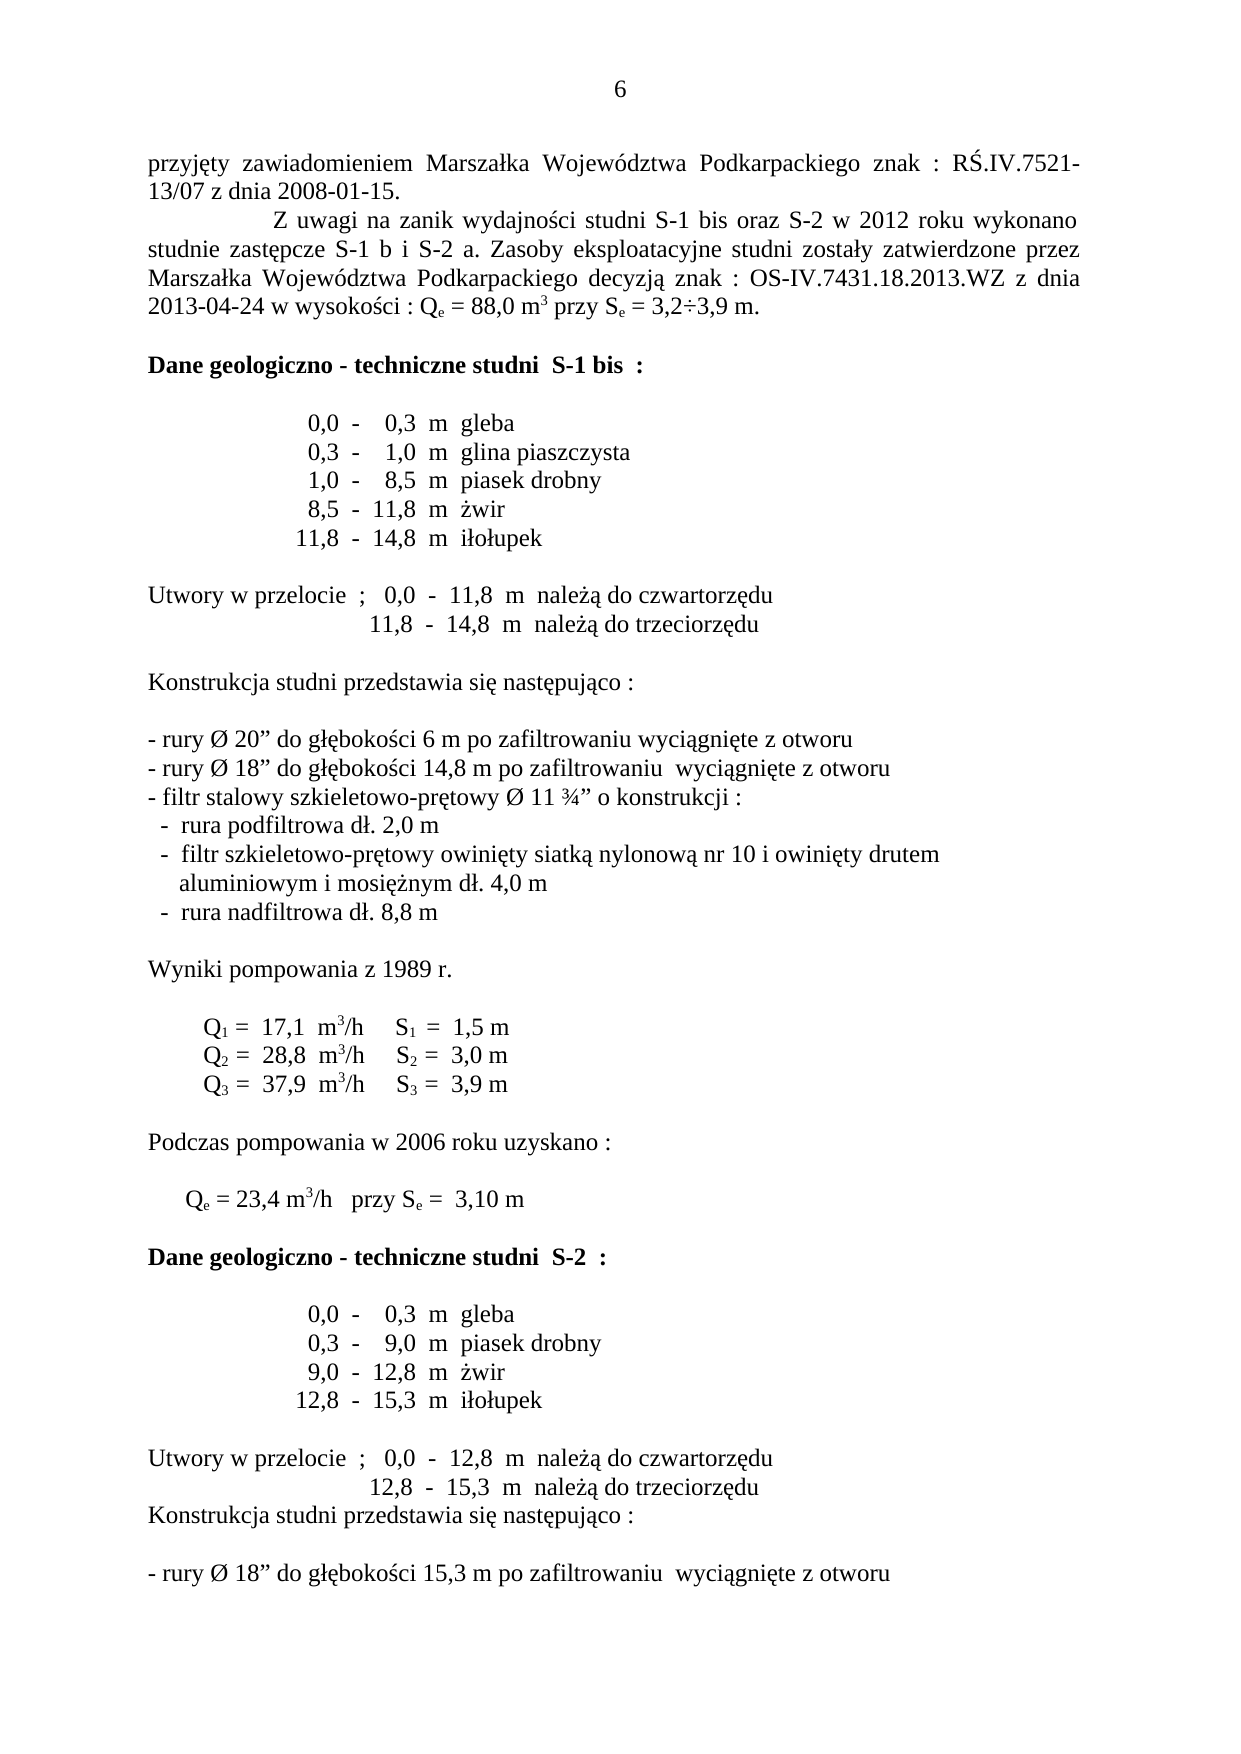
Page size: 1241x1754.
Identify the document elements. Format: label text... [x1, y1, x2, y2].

text Z uwagi na zanik wydajności studni S-1 bis oraz S-2 w 2012 roku wykonano studnie zastępcze S-1 b i S-2 a. Zasoby eksploatacyjne studni zostały zatwierdzone przez Marszałka Województwa Podkarpackiego decyzją znak : OS-IV.7431.18.2013.WZ z dnia 2013-04-24 w wysokości : Qe = 88,0 m3 przy Se = 3,2÷3,9 m. [148, 205, 1081, 320]
text Q3 = 37,9 m3/h S3 = 3,9 m [159, 1069, 1081, 1098]
text 0,0 - 0,3 m gleba [148, 408, 1081, 437]
text Q2 = 28,8 m3/h S2 = 3,0 m [159, 1041, 1081, 1069]
text 0,3 - 9,0 m piasek drobny [148, 1328, 1081, 1357]
text 0,3 - 1,0 m glina piaszczysta [148, 437, 1081, 466]
text - rury Ø 18” do głębokości 14,8 m po zafiltrowaniu wyciągnięte z otworu [148, 753, 1081, 782]
text 11,8 - 14,8 m należą do trzeciorzędu [148, 609, 1081, 638]
text Dane geologiczno - techniczne studni S-1 bis : [148, 351, 1081, 379]
text Utwory w przelocie ; 0,0 - 11,8 m należą do czwartorzędu [148, 581, 1081, 609]
text 11,8 - 14,8 m iłołupek [148, 523, 1081, 552]
text Konstrukcja studni przedstawia się następująco : [148, 667, 1081, 696]
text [148, 148, 1081, 205]
text Podczas pompowania w 2006 roku uzyskano : [148, 1127, 1081, 1156]
text Qe = 23,4 m3/h przy Se = 3,10 m [148, 1184, 1081, 1213]
text 0,0 - 0,3 m gleba [148, 1299, 1081, 1328]
text - rury Ø 18” do głębokości 15,3 m po zafiltrowaniu wyciągnięte z otworu [148, 1558, 1081, 1587]
text - filtr stalowy szkieletowo-prętowy Ø 11 ¾” o konstrukcji : [148, 782, 1081, 811]
text 12,8 - 15,3 m należą do trzeciorzędu [148, 1472, 1081, 1501]
text - rura nadfiltrowa dł. 8,8 m [148, 897, 1081, 926]
text Dane geologiczno - techniczne studni S-2 : [148, 1242, 1081, 1271]
text - filtr szkieletowo-prętowy owinięty siatką nylonową nr 10 i owinięty drutem [148, 839, 1081, 868]
text 8,5 - 11,8 m żwir [148, 494, 1081, 523]
text - rura podfiltrowa dł. 2,0 m [148, 811, 1081, 839]
text aluminiowym i mosiężnym dł. 4,0 m [148, 868, 1081, 897]
text Utwory w przelocie ; 0,0 - 12,8 m należą do czwartorzędu [148, 1443, 1081, 1472]
text Q1 = 17,1 m3/h S1 = 1,5 m [159, 1012, 1081, 1041]
text - rury Ø 20” do głębokości 6 m po zafiltrowaniu wyciągnięte z otworu [148, 724, 1081, 753]
text 12,8 - 15,3 m iłołupek [148, 1386, 1081, 1414]
text 9,0 - 12,8 m żwir [148, 1357, 1081, 1386]
text 1,0 - 8,5 m piasek drobny [148, 466, 1081, 494]
text Wyniki pompowania z 1989 r. [148, 954, 1081, 983]
text Konstrukcja studni przedstawia się następująco : [148, 1501, 1081, 1529]
